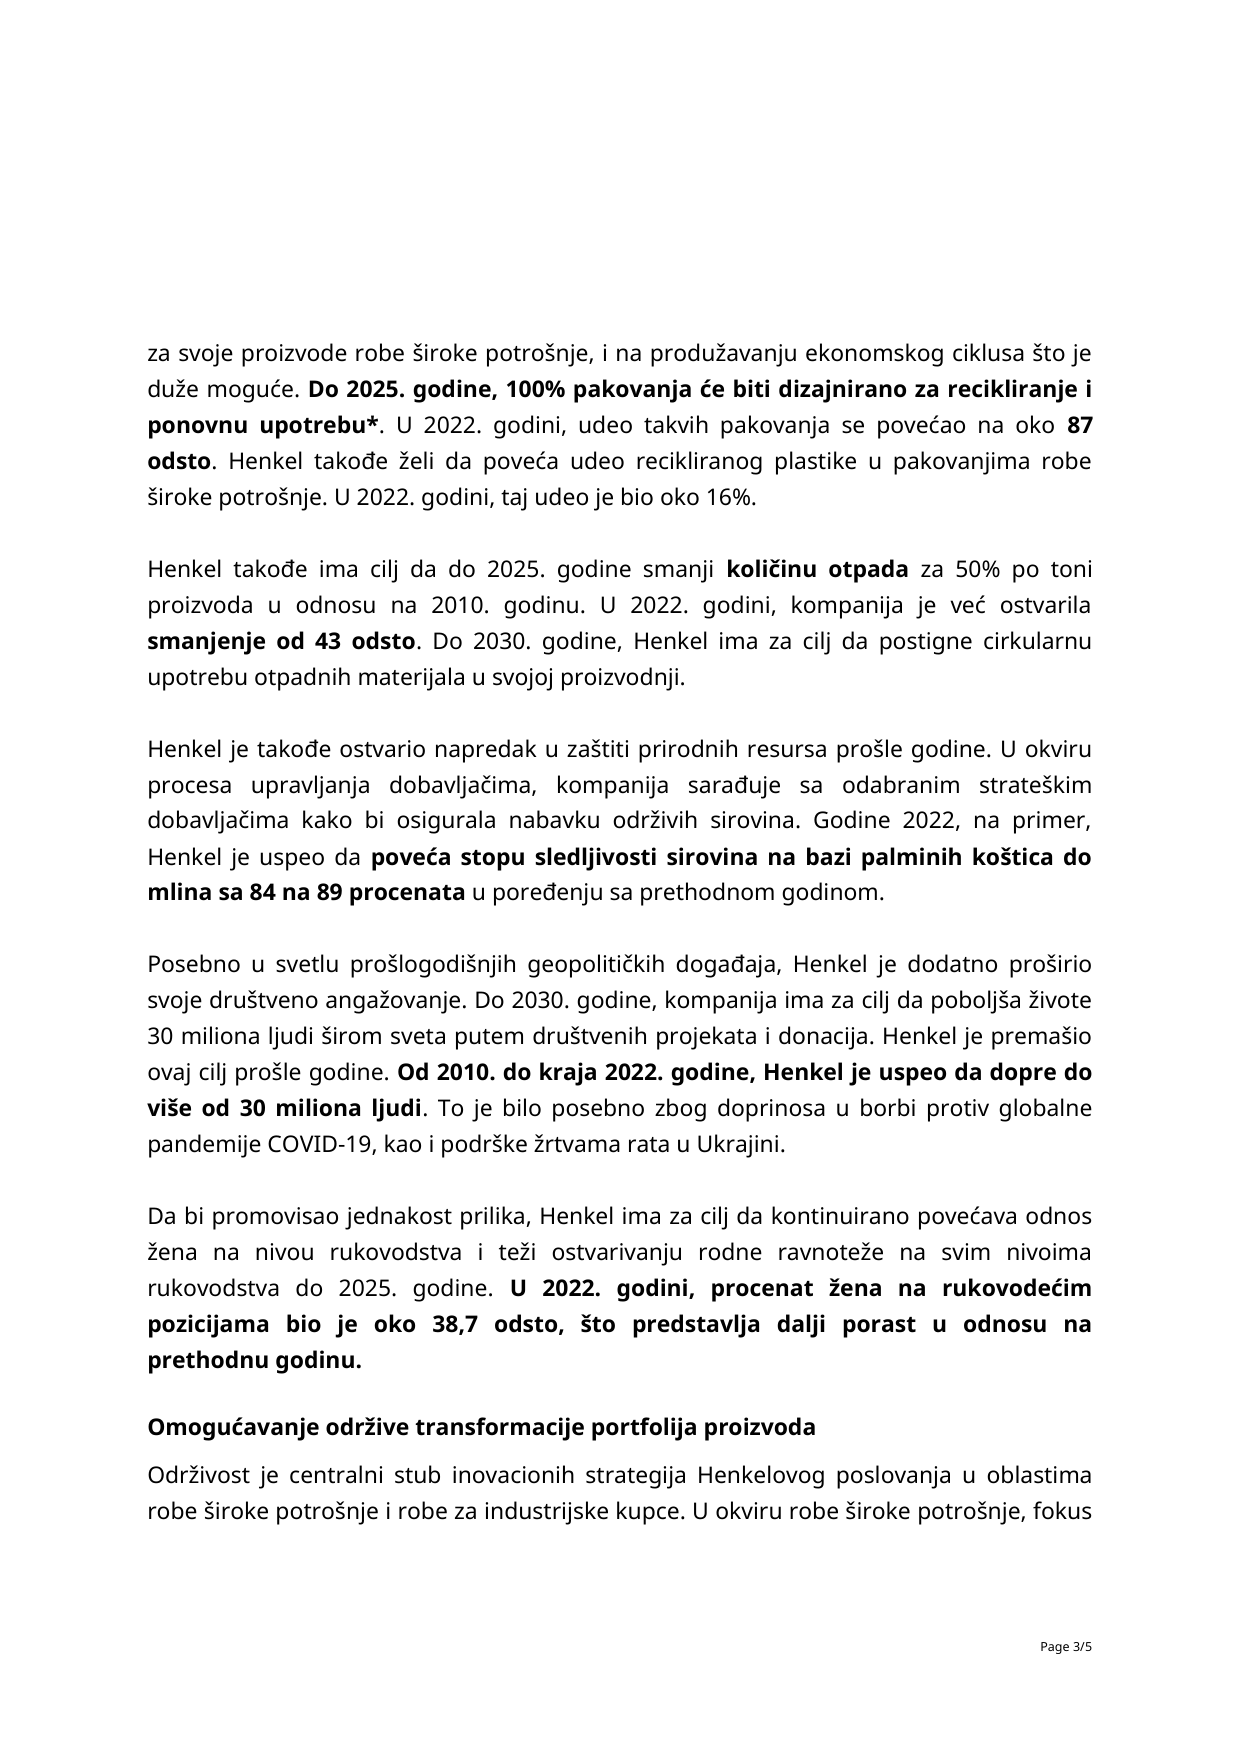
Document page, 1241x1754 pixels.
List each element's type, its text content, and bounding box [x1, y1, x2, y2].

text Posebno u svetlu prošlogodišnjih geopolitičkih događaja, Henkel je dodatno proširio svoje društveno angažovanje. Do 2030. godine, kompanija ima za cilj da poboljša živote 30 miliona ljudi širom sveta putem društvenih projekata i donacija. Henkel je premašio ovaj cilj prošle godine. Od 2010. do kraja 2022. godine, Henkel je uspeo da dopre do više od 30 miliona ljudi. To je bilo posebno zbog doprinosa u borbi protiv globalne pandemije COVID-19, kao i podrške žrtvama rata u Ukrajini. [147, 948, 1093, 1159]
text Da bi promovisao jednakost prilika, Henkel ima za cilj da kontinuirano povećava odnos žena na nivou rukovodstva i teži ostvarivanju rodne ravnoteže na svim nivoima rukovodstva do 2025. godine. U 2022. godini, procenat žena na rukovodećim pozicijama bio je oko 38,7 odsto, što predstavlja dalji porast u odnosu na prethodnu godinu. [147, 1200, 1093, 1375]
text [147, 337, 1093, 512]
text Henkel je takođe ostvario napredak u zaštiti prirodnih resursa prošle godine. U okviru procesa upravljanja dobavljačima, kompanija sarađuje sa odabranim strateškim dobavljačima kako bi osigurala nabavku održivih sirovina. Godine 2022, na primer, Henkel je uspeo da poveća stopu sledljivosti sirovina na bazi palminih koštica do mlina sa 84 na 89 procenata u poređenju sa prethodnom godinom. [147, 733, 1093, 908]
text Omogućavanje održive transformacije portfolija proizvoda [147, 1411, 1093, 1442]
text Henkel takođe ima cilj da do 2025. godine smanji količinu otpada za 50% po toni proizvoda u odnosu na 2010. godinu. U 2022. godini, kompanija je već ostvarila smanjenje od 43 odsto. Do 2030. godine, Henkel ima za cilj da postigne cirkularnu upotrebu otpadnih materijala u svojoj proizvodnji. [147, 553, 1093, 692]
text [147, 1459, 1093, 1526]
